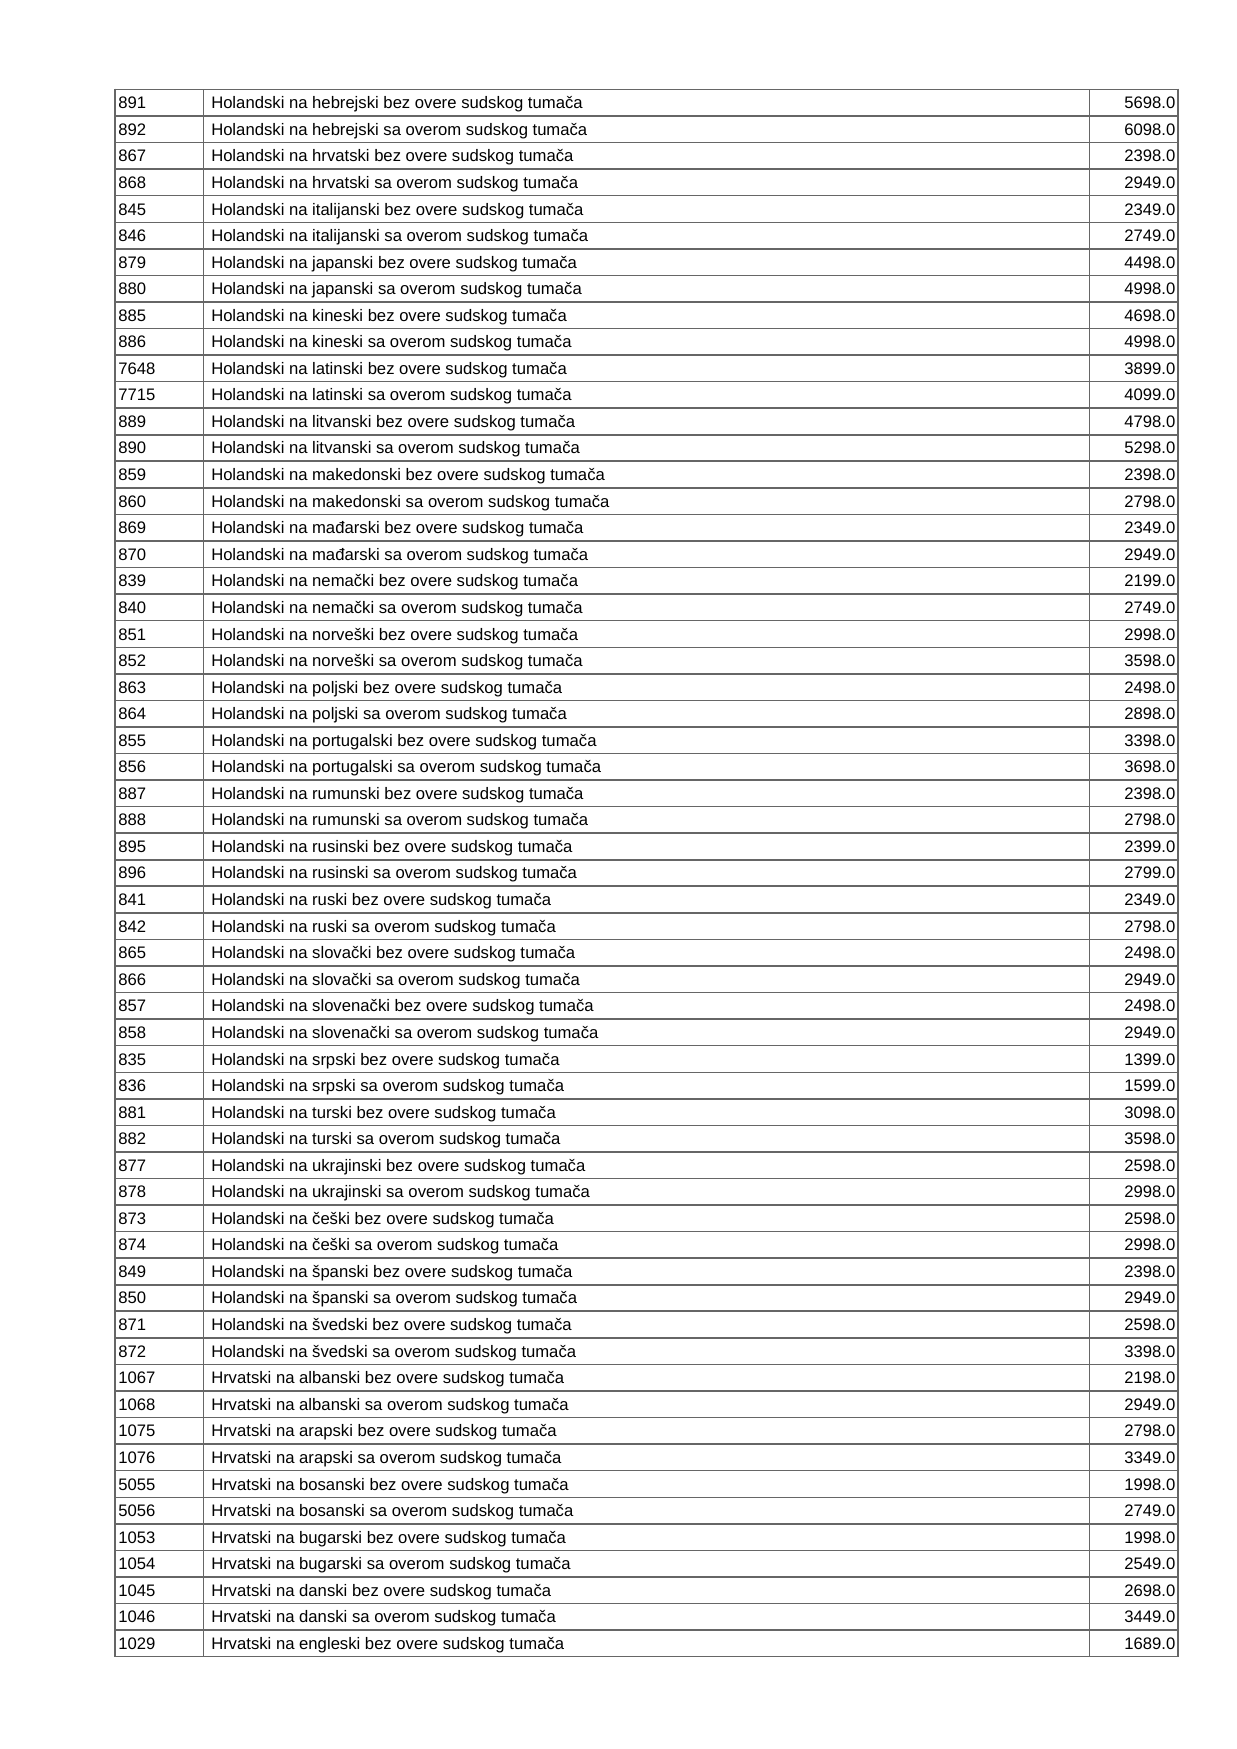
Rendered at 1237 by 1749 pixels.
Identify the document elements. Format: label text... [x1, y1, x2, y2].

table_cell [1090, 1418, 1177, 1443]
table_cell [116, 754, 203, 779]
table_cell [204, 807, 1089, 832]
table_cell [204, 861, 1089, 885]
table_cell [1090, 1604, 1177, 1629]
table_cell 867 [116, 143, 203, 168]
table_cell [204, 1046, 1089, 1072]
table_cell 2949.0 [1090, 170, 1177, 195]
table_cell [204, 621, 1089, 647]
table_cell 4099.0 [1090, 382, 1177, 407]
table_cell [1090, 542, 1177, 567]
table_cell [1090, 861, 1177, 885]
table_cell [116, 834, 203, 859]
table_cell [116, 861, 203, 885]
table_cell Holandski na hrvatski sa overom sudskog tumača [204, 170, 1089, 195]
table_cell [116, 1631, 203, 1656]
table_cell 892 [116, 117, 203, 142]
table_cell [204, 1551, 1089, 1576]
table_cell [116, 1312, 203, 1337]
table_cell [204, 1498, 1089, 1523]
table_cell Holandski na japanski sa overom sudskog tumača [204, 276, 1089, 301]
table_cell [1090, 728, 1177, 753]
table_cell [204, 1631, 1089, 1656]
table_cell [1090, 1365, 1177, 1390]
table_cell 4998.0 [1090, 329, 1177, 354]
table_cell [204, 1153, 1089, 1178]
table_cell 846 [116, 223, 203, 248]
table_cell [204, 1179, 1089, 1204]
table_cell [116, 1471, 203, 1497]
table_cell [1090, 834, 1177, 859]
table_cell 4698.0 [1090, 303, 1177, 328]
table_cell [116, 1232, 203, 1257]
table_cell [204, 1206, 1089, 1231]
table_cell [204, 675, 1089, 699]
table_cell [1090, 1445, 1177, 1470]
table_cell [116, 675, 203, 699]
table_cell Holandski na latinski sa overom sudskog tumača [204, 382, 1089, 407]
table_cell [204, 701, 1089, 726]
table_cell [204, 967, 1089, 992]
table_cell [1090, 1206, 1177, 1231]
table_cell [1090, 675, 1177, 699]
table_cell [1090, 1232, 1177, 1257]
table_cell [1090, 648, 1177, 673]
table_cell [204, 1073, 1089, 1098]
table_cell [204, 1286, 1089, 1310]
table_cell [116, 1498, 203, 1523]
table_cell Holandski na japanski bez overe sudskog tumača [204, 250, 1089, 274]
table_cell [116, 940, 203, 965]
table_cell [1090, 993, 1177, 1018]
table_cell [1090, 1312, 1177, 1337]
table_cell 868 [116, 170, 203, 195]
table_cell 5698.0 [1090, 90, 1177, 115]
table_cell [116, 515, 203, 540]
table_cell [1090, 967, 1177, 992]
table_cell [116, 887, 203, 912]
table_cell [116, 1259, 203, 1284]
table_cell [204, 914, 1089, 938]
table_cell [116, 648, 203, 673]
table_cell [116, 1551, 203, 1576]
table_cell Holandski na latinski bez overe sudskog tumača [204, 356, 1089, 381]
table_cell 890 [116, 436, 203, 460]
table_cell 879 [116, 250, 203, 274]
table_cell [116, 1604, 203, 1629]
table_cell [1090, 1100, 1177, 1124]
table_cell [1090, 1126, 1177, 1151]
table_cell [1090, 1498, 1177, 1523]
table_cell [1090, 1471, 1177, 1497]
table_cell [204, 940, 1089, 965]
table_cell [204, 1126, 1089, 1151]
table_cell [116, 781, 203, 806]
table_cell 4798.0 [1090, 409, 1177, 434]
table_cell Holandski na makedonski bez overe sudskog tumača [204, 462, 1089, 487]
table_cell Holandski na italijanski sa overom sudskog tumača [204, 223, 1089, 248]
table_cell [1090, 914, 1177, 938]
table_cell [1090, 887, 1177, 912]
table_cell 885 [116, 303, 203, 328]
table_cell Holandski na kineski bez overe sudskog tumača [204, 303, 1089, 328]
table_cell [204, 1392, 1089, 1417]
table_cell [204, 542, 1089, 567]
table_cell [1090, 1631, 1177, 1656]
table_cell 5298.0 [1090, 436, 1177, 460]
table_cell 3899.0 [1090, 356, 1177, 381]
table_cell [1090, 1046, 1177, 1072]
table_cell 6098.0 [1090, 117, 1177, 142]
table_cell 889 [116, 409, 203, 434]
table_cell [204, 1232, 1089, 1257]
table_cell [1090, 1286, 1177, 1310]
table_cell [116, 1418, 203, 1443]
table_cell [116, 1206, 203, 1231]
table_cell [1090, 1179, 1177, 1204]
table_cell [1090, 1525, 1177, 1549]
table_cell Holandski na kineski sa overom sudskog tumača [204, 329, 1089, 354]
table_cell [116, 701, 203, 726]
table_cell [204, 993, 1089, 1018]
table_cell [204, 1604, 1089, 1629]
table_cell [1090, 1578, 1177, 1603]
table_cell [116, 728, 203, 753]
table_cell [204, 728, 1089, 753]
table_cell Holandski na litvanski bez overe sudskog tumača [204, 409, 1089, 434]
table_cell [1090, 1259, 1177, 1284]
table_cell 2398.0 [1090, 462, 1177, 487]
table_cell Holandski na litvanski sa overom sudskog tumača [204, 436, 1089, 460]
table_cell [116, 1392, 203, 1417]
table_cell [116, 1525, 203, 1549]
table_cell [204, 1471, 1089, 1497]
table_cell Holandski na hrvatski bez overe sudskog tumača [204, 143, 1089, 168]
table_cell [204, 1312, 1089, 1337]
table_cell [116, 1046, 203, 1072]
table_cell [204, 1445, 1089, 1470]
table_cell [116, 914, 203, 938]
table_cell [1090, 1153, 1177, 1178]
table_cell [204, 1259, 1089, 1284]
table_cell 880 [116, 276, 203, 301]
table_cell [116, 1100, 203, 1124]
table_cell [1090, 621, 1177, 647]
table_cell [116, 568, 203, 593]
table_cell 2349.0 [1090, 196, 1177, 221]
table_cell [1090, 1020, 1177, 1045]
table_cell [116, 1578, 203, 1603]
table_cell 859 [116, 462, 203, 487]
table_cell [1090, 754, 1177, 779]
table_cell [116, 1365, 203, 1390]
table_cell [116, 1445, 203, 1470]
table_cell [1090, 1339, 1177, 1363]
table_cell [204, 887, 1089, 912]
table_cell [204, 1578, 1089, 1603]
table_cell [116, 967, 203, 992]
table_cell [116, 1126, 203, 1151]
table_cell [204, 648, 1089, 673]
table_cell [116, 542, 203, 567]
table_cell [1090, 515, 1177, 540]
table_cell 7648 [116, 356, 203, 381]
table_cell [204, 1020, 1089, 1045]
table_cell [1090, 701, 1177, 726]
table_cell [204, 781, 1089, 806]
table_cell Holandski na hebrejski sa overom sudskog tumača [204, 117, 1089, 142]
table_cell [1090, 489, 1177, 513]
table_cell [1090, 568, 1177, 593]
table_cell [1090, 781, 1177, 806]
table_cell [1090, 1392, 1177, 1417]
table_cell 886 [116, 329, 203, 354]
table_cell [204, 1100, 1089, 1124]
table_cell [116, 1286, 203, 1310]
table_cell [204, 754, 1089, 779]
table_cell 845 [116, 196, 203, 221]
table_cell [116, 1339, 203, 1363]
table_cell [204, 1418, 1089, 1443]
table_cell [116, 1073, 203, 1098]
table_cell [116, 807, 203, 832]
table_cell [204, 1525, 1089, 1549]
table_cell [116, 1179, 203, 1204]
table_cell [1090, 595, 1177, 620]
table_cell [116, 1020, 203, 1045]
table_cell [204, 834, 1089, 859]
table_cell Holandski na hebrejski bez overe sudskog tumača [204, 90, 1089, 115]
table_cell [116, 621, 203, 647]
table_cell 2749.0 [1090, 223, 1177, 248]
table_cell 4498.0 [1090, 250, 1177, 274]
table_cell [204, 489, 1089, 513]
table_cell 4998.0 [1090, 276, 1177, 301]
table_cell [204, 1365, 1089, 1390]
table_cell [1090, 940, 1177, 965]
table_cell 860 [116, 489, 203, 513]
table_cell 891 [116, 90, 203, 115]
table_cell 2398.0 [1090, 143, 1177, 168]
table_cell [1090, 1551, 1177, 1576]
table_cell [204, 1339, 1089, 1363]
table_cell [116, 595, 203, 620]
table_cell Holandski na italijanski bez overe sudskog tumača [204, 196, 1089, 221]
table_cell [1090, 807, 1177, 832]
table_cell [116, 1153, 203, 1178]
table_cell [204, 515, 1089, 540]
table_cell 7715 [116, 382, 203, 407]
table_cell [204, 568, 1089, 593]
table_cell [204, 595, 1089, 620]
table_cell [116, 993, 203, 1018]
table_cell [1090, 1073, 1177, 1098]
